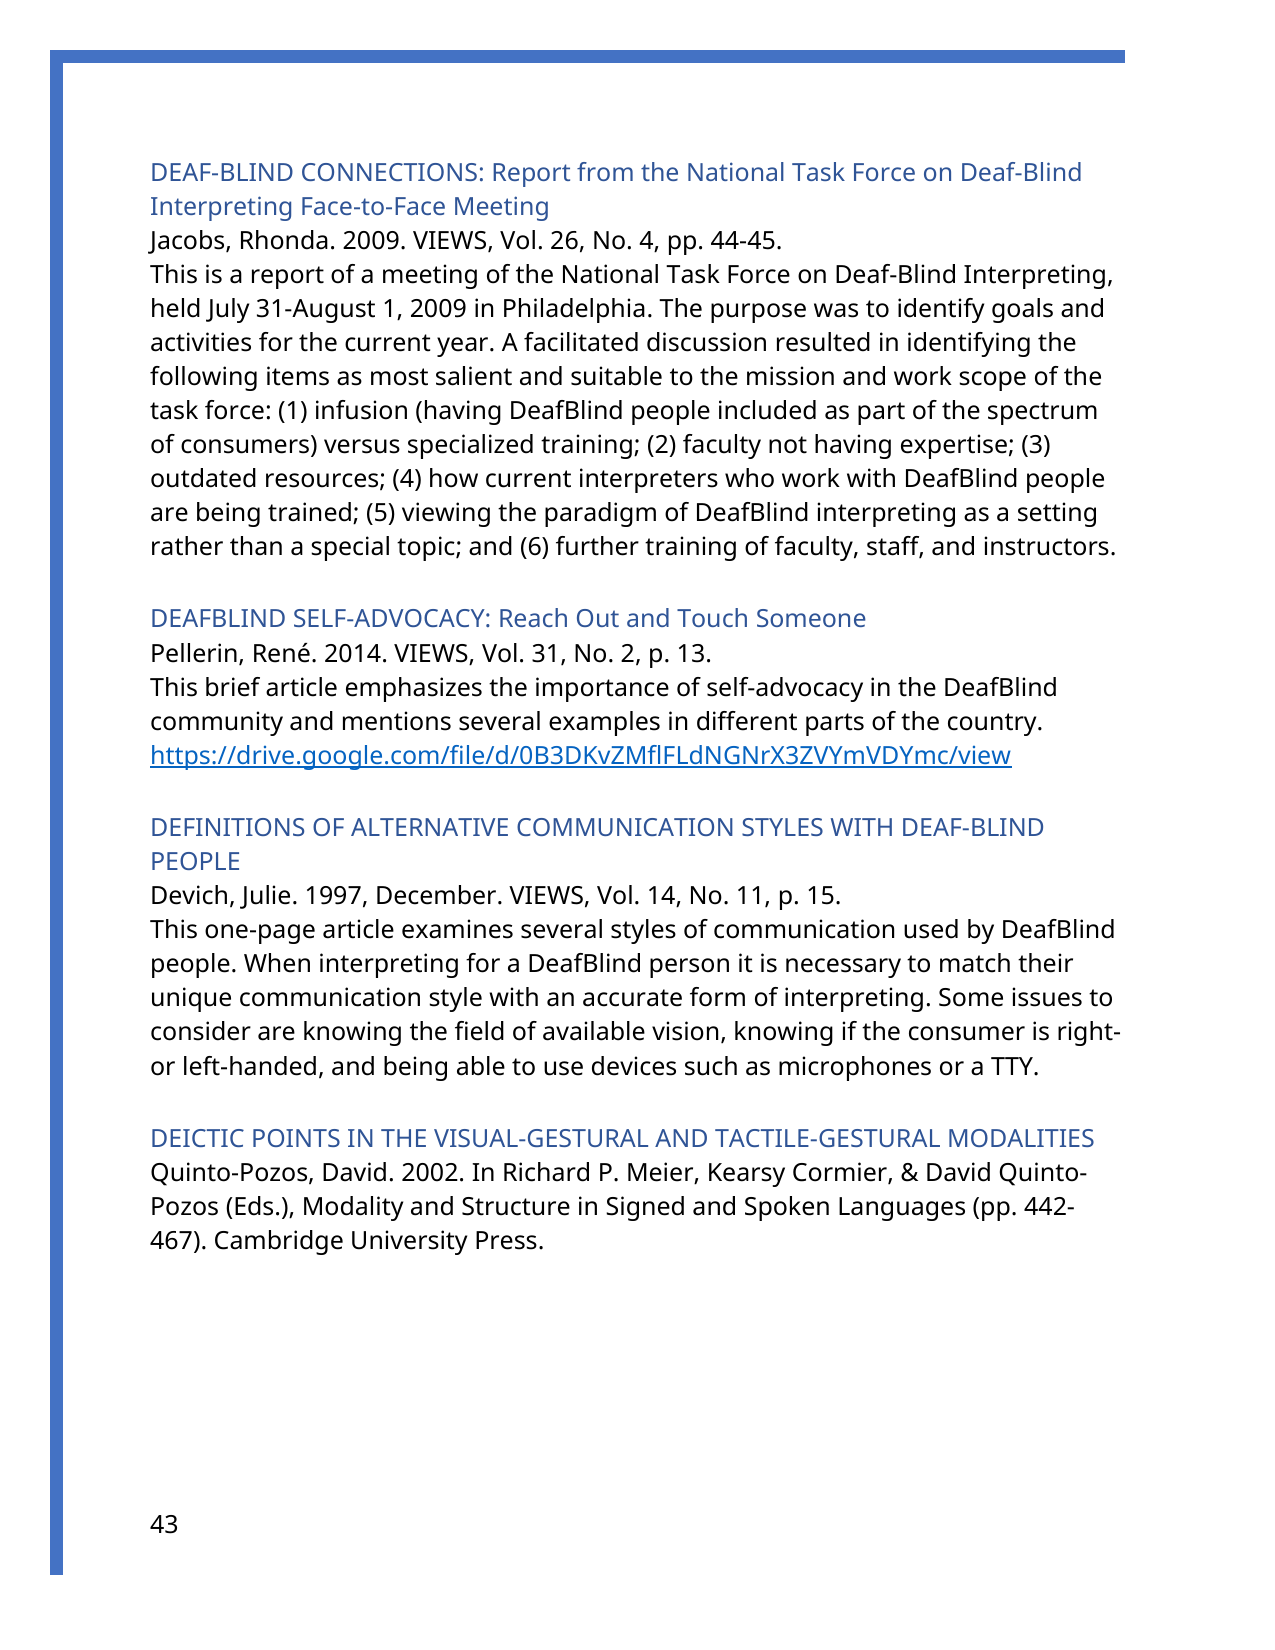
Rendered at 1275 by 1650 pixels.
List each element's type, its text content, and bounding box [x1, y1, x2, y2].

subtitle DEAFBLIND SELF-ADVOCACY: Reach Out and Touch Someone [150, 601, 1125, 635]
text Jacobs, Rhonda. 2009. VIEWS, Vol. 26, No. 4, pp. 44-45. [150, 222, 1125, 256]
text This one-page article examines several styles of communication used by DeafBlind people. When interpreting for a DeafBlind person it is necessary to match their unique communication style with an accurate form of interpreting. Some issues to consider are knowing the field of available vision, knowing if the consumer is right- or left-handed, and being able to use devices such as microphones or a TTY. [150, 912, 1125, 1082]
text This brief article emphasizes the importance of self-advocacy in the DeafBlind community and mentions several examples in different parts of the country. https://drive.google.com/file/d/0B3DKvZMflFLdNGNrX3ZVYmVDYmc/view [150, 669, 1125, 771]
subtitle DEFINITIONS OF ALTERNATIVE COMMUNICATION STYLES WITH DEAF-BLIND PEOPLE [150, 810, 1125, 878]
subtitle DEICTIC POINTS IN THE VISUAL-GESTURAL AND TACTILE-GESTURAL MODALITIES [150, 1120, 1125, 1154]
text Quinto-Pozos, David. 2002. In Richard P. Meier, Kearsy Cormier, & David Quinto-Pozos (Eds.), Modality and Structure in Signed and Spoken Languages (pp. 442-467). Cambridge University Press. [150, 1154, 1125, 1257]
text Devich, Julie. 1997, December. VIEWS, Vol. 14, No. 11, p. 15. [150, 878, 1125, 912]
text Pellerin, René. 2014. VIEWS, Vol. 31, No. 2, p. 13. [150, 635, 1125, 669]
subtitle DEAF-BLIND CONNECTIONS: Report from the National Task Force on Deaf-Blind Interpreting Face-to-Face Meeting [150, 154, 1125, 222]
text This is a report of a meeting of the National Task Force on Deaf-Blind Interpreting, held July 31-August 1, 2009 in Philadelphia. The purpose was to identify goals and activities for the current year. A facilitated discussion resulted in identifying the following items as most salient and suitable to the mission and work scope of the task force: (1) infusion (having DeafBlind people included as part of the spectrum of consumers) versus specialized training; (2) faculty not having expertise; (3) outdated resources; (4) how current interpreters who work with DeafBlind people are being trained; (5) viewing the paradigm of DeafBlind interpreting as a setting rather than a special topic; and (6) further training of faculty, staff, and instructors. [150, 256, 1125, 563]
